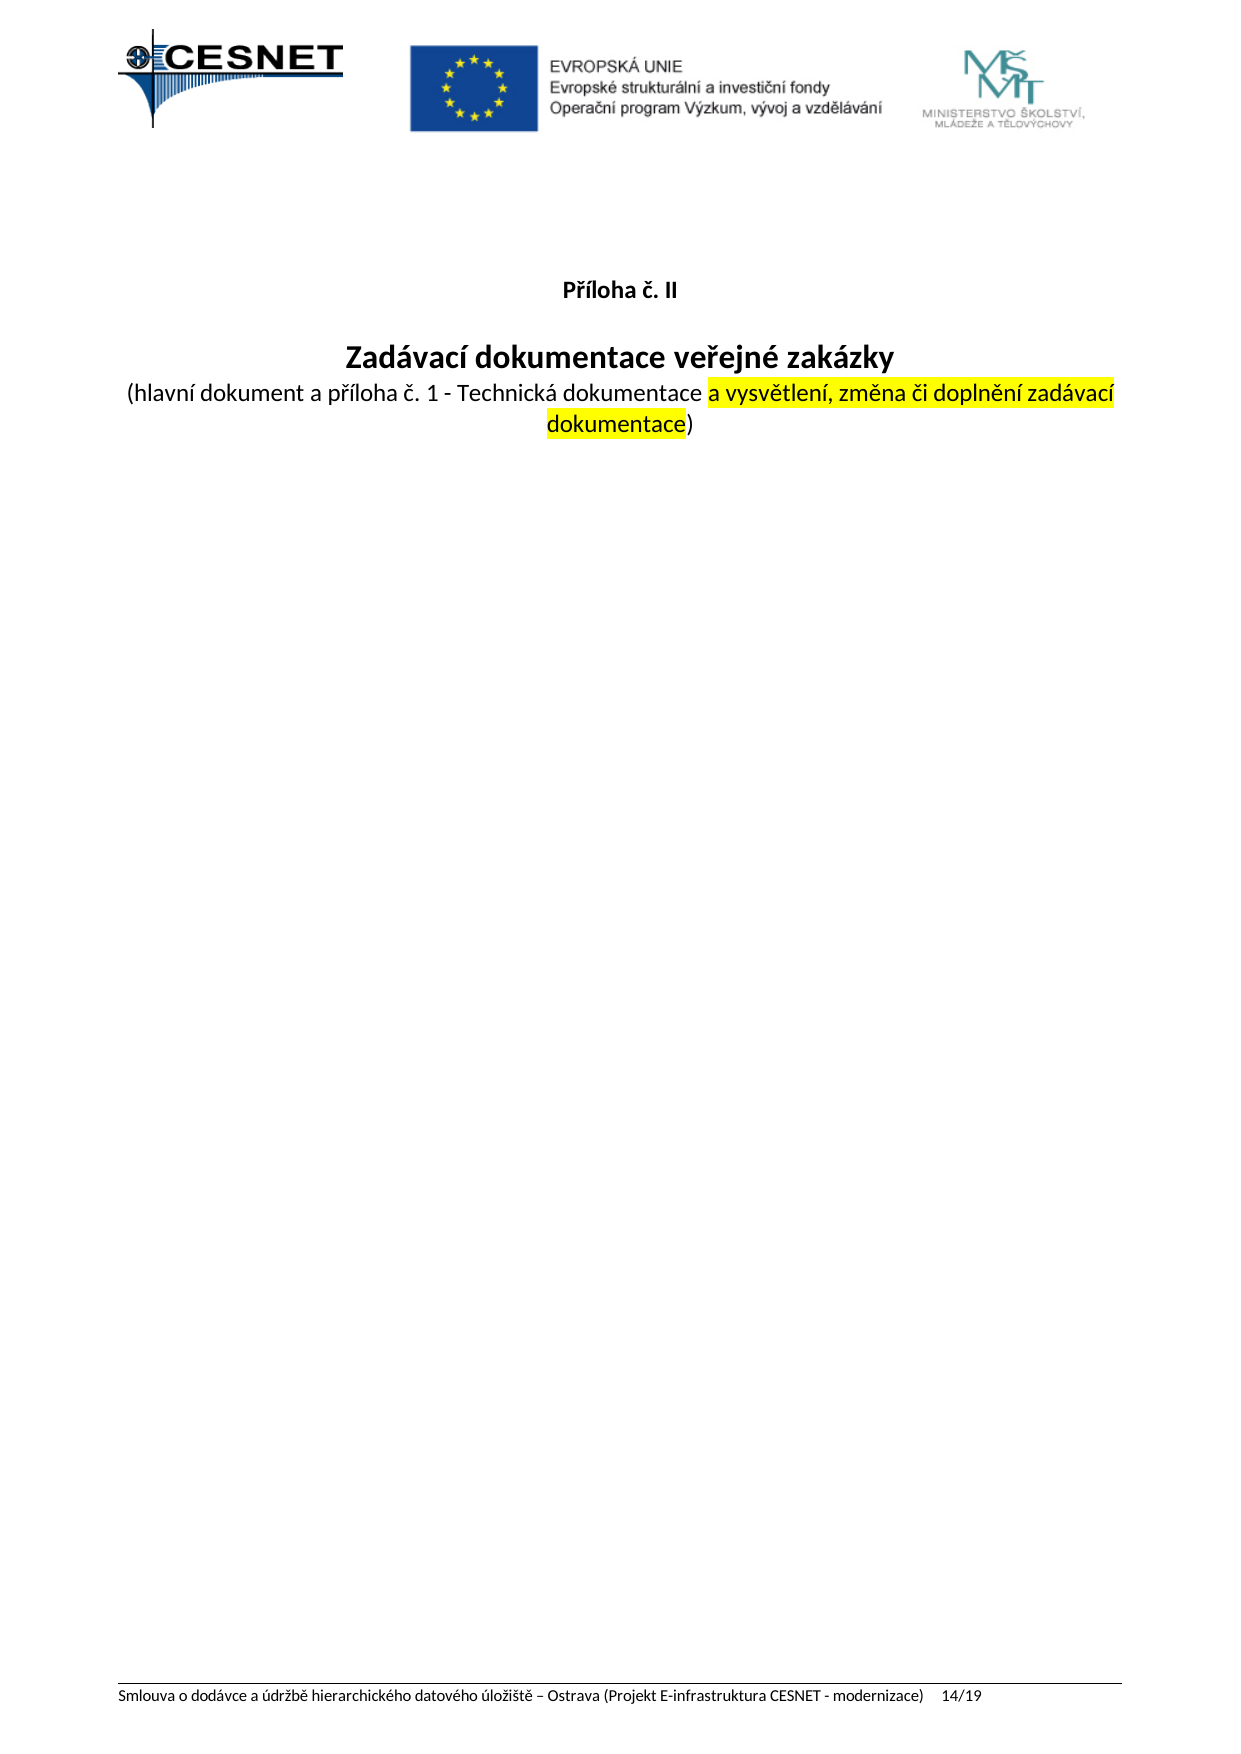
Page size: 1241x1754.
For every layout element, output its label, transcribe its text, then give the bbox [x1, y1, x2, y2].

picture [365, 4, 1122, 174]
text Příloha č. II [118, 274, 1122, 305]
picture [118, 29, 343, 128]
text Zadávací dokumentace veřejné zakázky [118, 336, 1122, 377]
text (hlavní dokument a příloha č. 1 - Technická dokumentace a vysvětlení, změna či doplnění zadávací dokumentace) [118, 377, 1122, 439]
